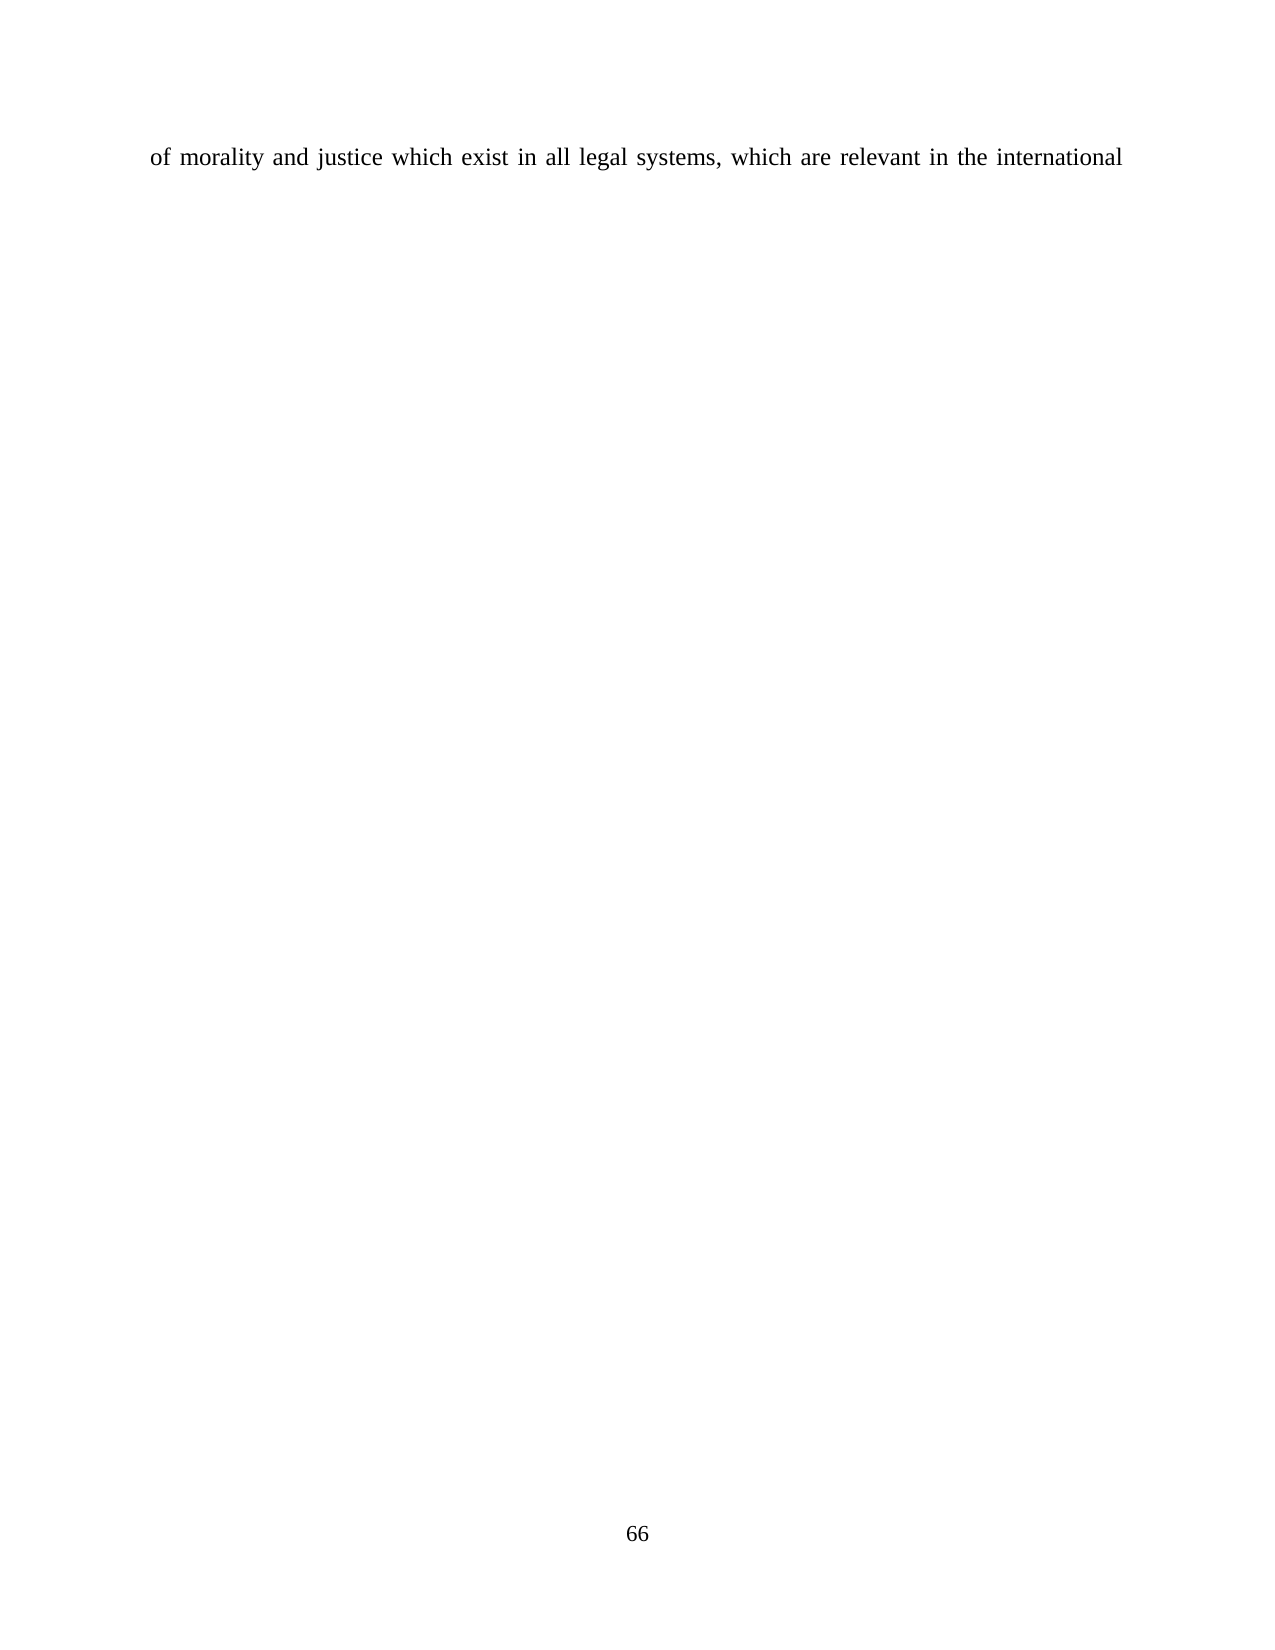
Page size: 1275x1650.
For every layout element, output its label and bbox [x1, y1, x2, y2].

text [89, 142, 1125, 170]
